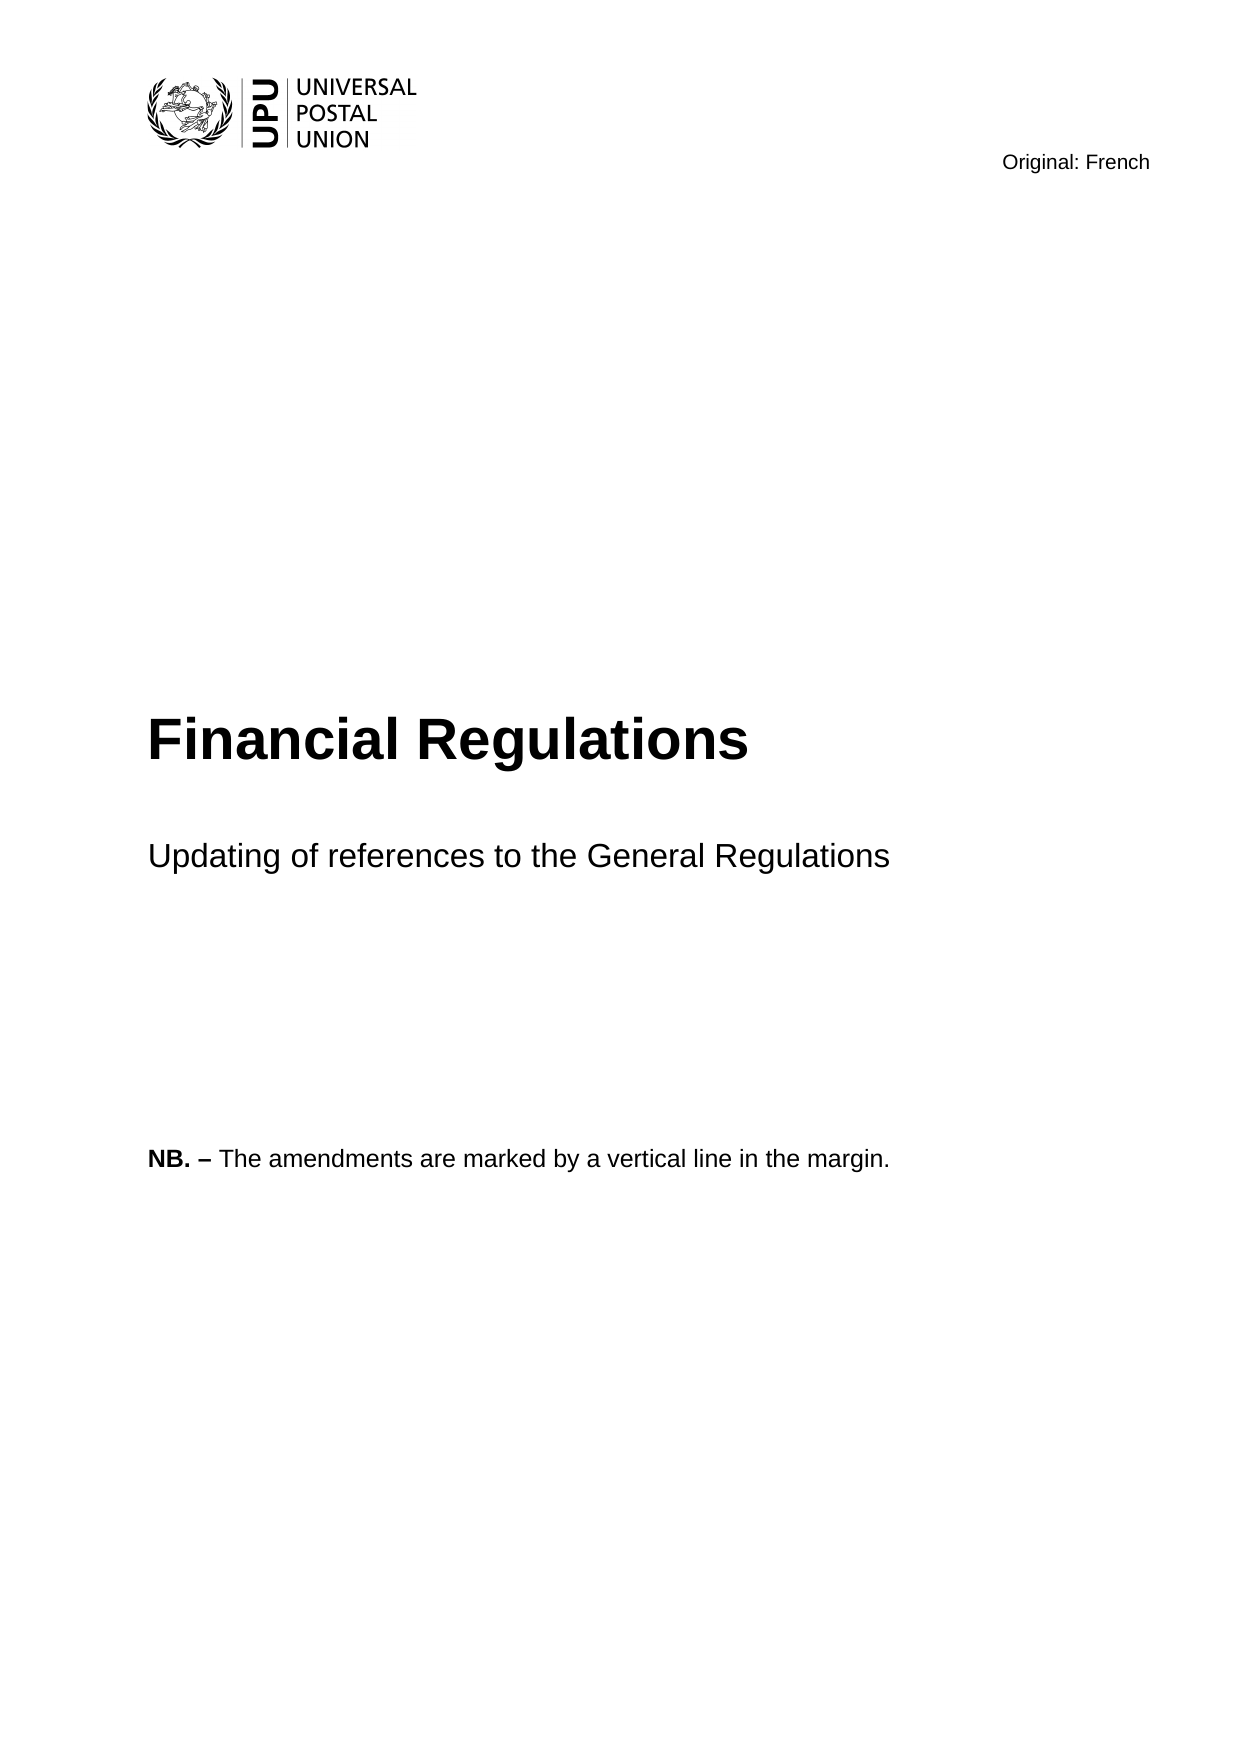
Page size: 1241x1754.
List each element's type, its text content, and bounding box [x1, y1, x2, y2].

text Financial Regulations [148, 705, 1152, 772]
text Updating of references to the General Regulations [148, 836, 1179, 874]
text NB. – The amendments are marked by a vertical line in the margin. [148, 1144, 1152, 1172]
picture [147, 76, 417, 151]
